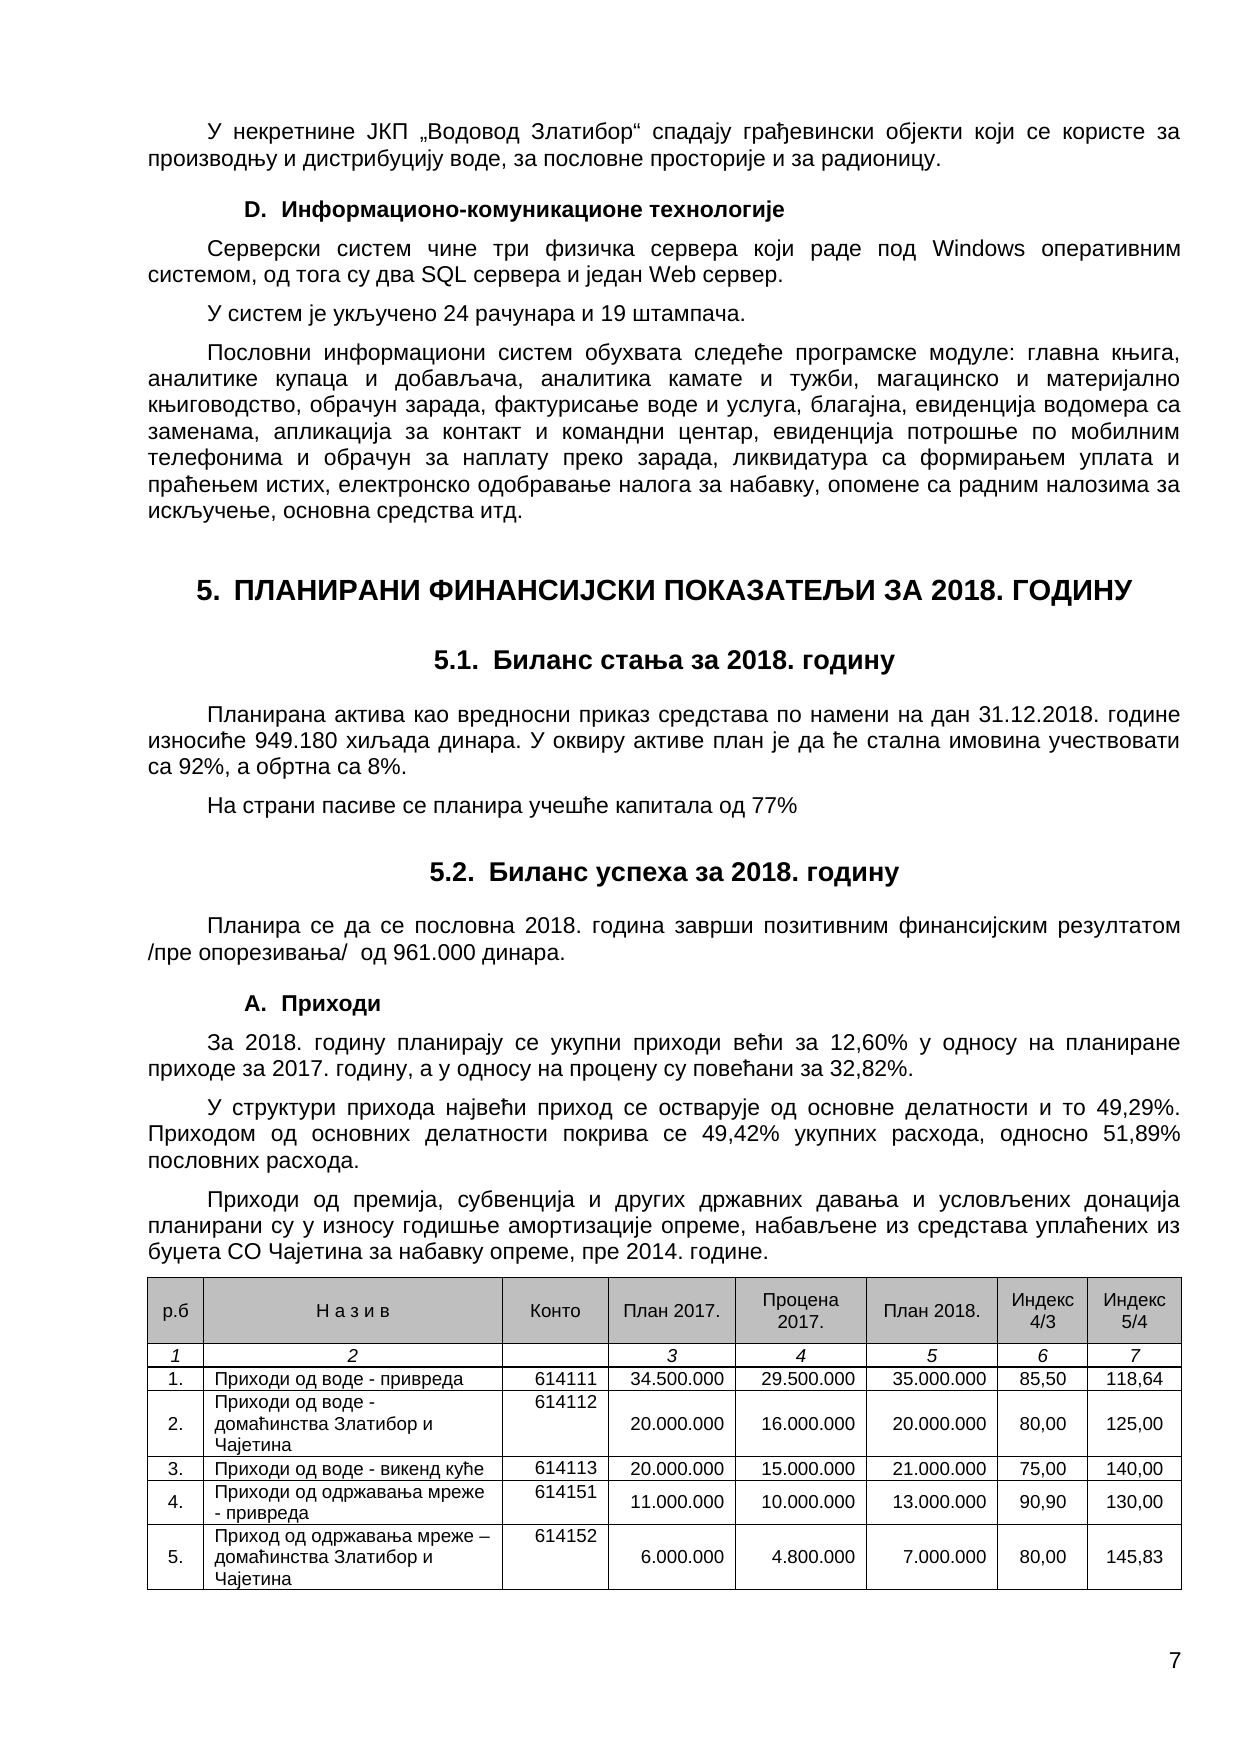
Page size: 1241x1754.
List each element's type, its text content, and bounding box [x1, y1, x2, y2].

table_cell Приход од одржавања мреже – домаћинства Златибор и Чајетина [204, 1525, 502, 1589]
table_cell 3 [609, 1344, 735, 1366]
table_cell Приходи од воде - домаћинства Златибор и Чајетина [204, 1391, 502, 1456]
text Планирана актива као вредносни приказ средстава по намени на дан 31.12.2018. године износиће 949.180 хиљада динара. У оквиру активе план је да ће стална имовина учествовати са 92%, а обртна са 8%. [148, 701, 1181, 779]
table_cell 4. [148, 1481, 203, 1524]
table_cell 7.000.000 [867, 1525, 997, 1589]
text У систем је укључено 24 рачунара и 19 штампача. [148, 300, 1181, 326]
table_cell 20.000.000 [609, 1391, 735, 1456]
table_cell 20.000.000 [609, 1457, 735, 1479]
table_cell 90,90 [998, 1481, 1087, 1524]
table_cell Приходи од воде - привреда [204, 1368, 502, 1390]
table_header Индекс 4/3 [998, 1278, 1087, 1343]
table_cell 4 [736, 1344, 866, 1366]
table_header Процена 2017. [736, 1278, 866, 1343]
table_cell 34.500.000 [609, 1368, 735, 1390]
table_cell 29.500.000 [736, 1368, 866, 1390]
table_cell 13.000.000 [867, 1481, 997, 1524]
table_cell 3. [148, 1457, 203, 1479]
table_cell 614151 [503, 1481, 608, 1524]
table_header План 2018. [867, 1278, 997, 1343]
table_cell Приходи од воде - викенд куће [204, 1457, 502, 1479]
table_cell 5 [867, 1344, 997, 1366]
table_cell 35.000.000 [867, 1368, 997, 1390]
table_cell 16.000.000 [736, 1391, 866, 1456]
list Приходи [244, 990, 1181, 1016]
table_cell 2 [204, 1344, 502, 1366]
table_cell 15.000.000 [736, 1457, 866, 1479]
table_cell 125,00 [1088, 1391, 1181, 1456]
table_cell 11.000.000 [609, 1481, 735, 1524]
text Приходи од премија, субвенција и других државних давања и условљених донација планирани су у износу годишње амортизације опреме, набављене из средстава уплаћених из буџета СО Чајетина за набавку опреме, пре 2014. године. [148, 1186, 1181, 1264]
table_header р.б [148, 1278, 203, 1343]
table_cell 6 [998, 1344, 1087, 1366]
table_cell 80,00 [998, 1391, 1087, 1456]
table_cell 145,83 [1088, 1525, 1181, 1589]
text На страни пасиве се планира учешће капитала од 77% [148, 792, 1181, 818]
text Серверски систем чине три физичка сервера који раде под Windows оперативним системом, од тога су два SQL сервера и један Web сервер. [148, 235, 1181, 287]
table_cell 2. [148, 1391, 203, 1456]
text За 2018. годину планирају се укупни приходи већи за 12,60% у односу на планиране приходе за 2017. годину, а у односу на процену су повећани за 32,82%. [148, 1029, 1181, 1081]
table_cell [503, 1344, 608, 1366]
subtitle Биланс успеха за 2018. годину [148, 856, 1181, 887]
table_cell 21.000.000 [867, 1457, 997, 1479]
table_cell 20.000.000 [867, 1391, 997, 1456]
table_cell 614112 [503, 1391, 608, 1456]
table_cell 5. [148, 1525, 203, 1589]
table_cell Приходи од одржавања мреже - привреда [204, 1481, 502, 1524]
table_cell 80,00 [998, 1525, 1087, 1589]
subtitle Биланс стања за 2018. годину [148, 644, 1181, 676]
text Планира се да се пословна 2018. година заврши позитивним финансијским резултатом /пре опорезивања/ од 961.000 динара. [148, 912, 1181, 965]
text У некретнине ЈКП „Водовод Златибор“ спадају грађевински објекти који се користе за производњу и дистрибуцију воде, за пословне просторије и за радионицу. [148, 118, 1181, 171]
table_cell 614152 [503, 1525, 608, 1589]
table_cell 75,00 [998, 1457, 1087, 1479]
subtitle ПЛАНИРАНИ ФИНАНСИЈСКИ ПОКАЗАТЕЉИ ЗА 2018. ГОДИНУ [148, 573, 1181, 607]
table_cell 6.000.000 [609, 1525, 735, 1589]
table_cell 140,00 [1088, 1457, 1181, 1479]
text Пословни информациони систем обухвата следеће програмске модуле: главна књига, аналитике купаца и добављача, аналитика камате и тужби, магацинско и материјално књиговодство, обрачун зарада, фактурисање воде и услуга, благајна, евиденција водомера са заменама, апликација за контакт и командни центар, евиденција потрошње по мобилним телефонима и обрачун за наплату преко зарада, ликвидатура са формирањем уплата и праћењем истих, електронско одобравање налога за набавку, опомене са радним налозима за искључење, основна средства итд. [148, 339, 1181, 523]
table_cell 1. [148, 1368, 203, 1390]
table_cell 614113 [503, 1457, 608, 1479]
table_header Конто [503, 1278, 608, 1343]
list Информационо-комуникационе технологије [244, 196, 1181, 222]
table_cell 85,50 [998, 1368, 1087, 1390]
table_cell 614111 [503, 1368, 608, 1390]
table_cell 1 [148, 1344, 203, 1366]
table_cell 7 [1088, 1344, 1181, 1366]
table_header План 2017. [609, 1278, 735, 1343]
text У структури прихода највећи приход се остварује од основне делатности и то 49,29%. Приходом од основних делатности покрива се 49,42% укупних расхода, односно 51,89% пословних расхода. [148, 1094, 1181, 1173]
table_cell 10.000.000 [736, 1481, 866, 1524]
table_header Н а з и в [204, 1278, 502, 1343]
table_header Индекс 5/4 [1088, 1278, 1181, 1343]
table_cell 4.800.000 [736, 1525, 866, 1589]
table_cell 118,64 [1088, 1368, 1181, 1390]
table_cell 130,00 [1088, 1481, 1181, 1524]
